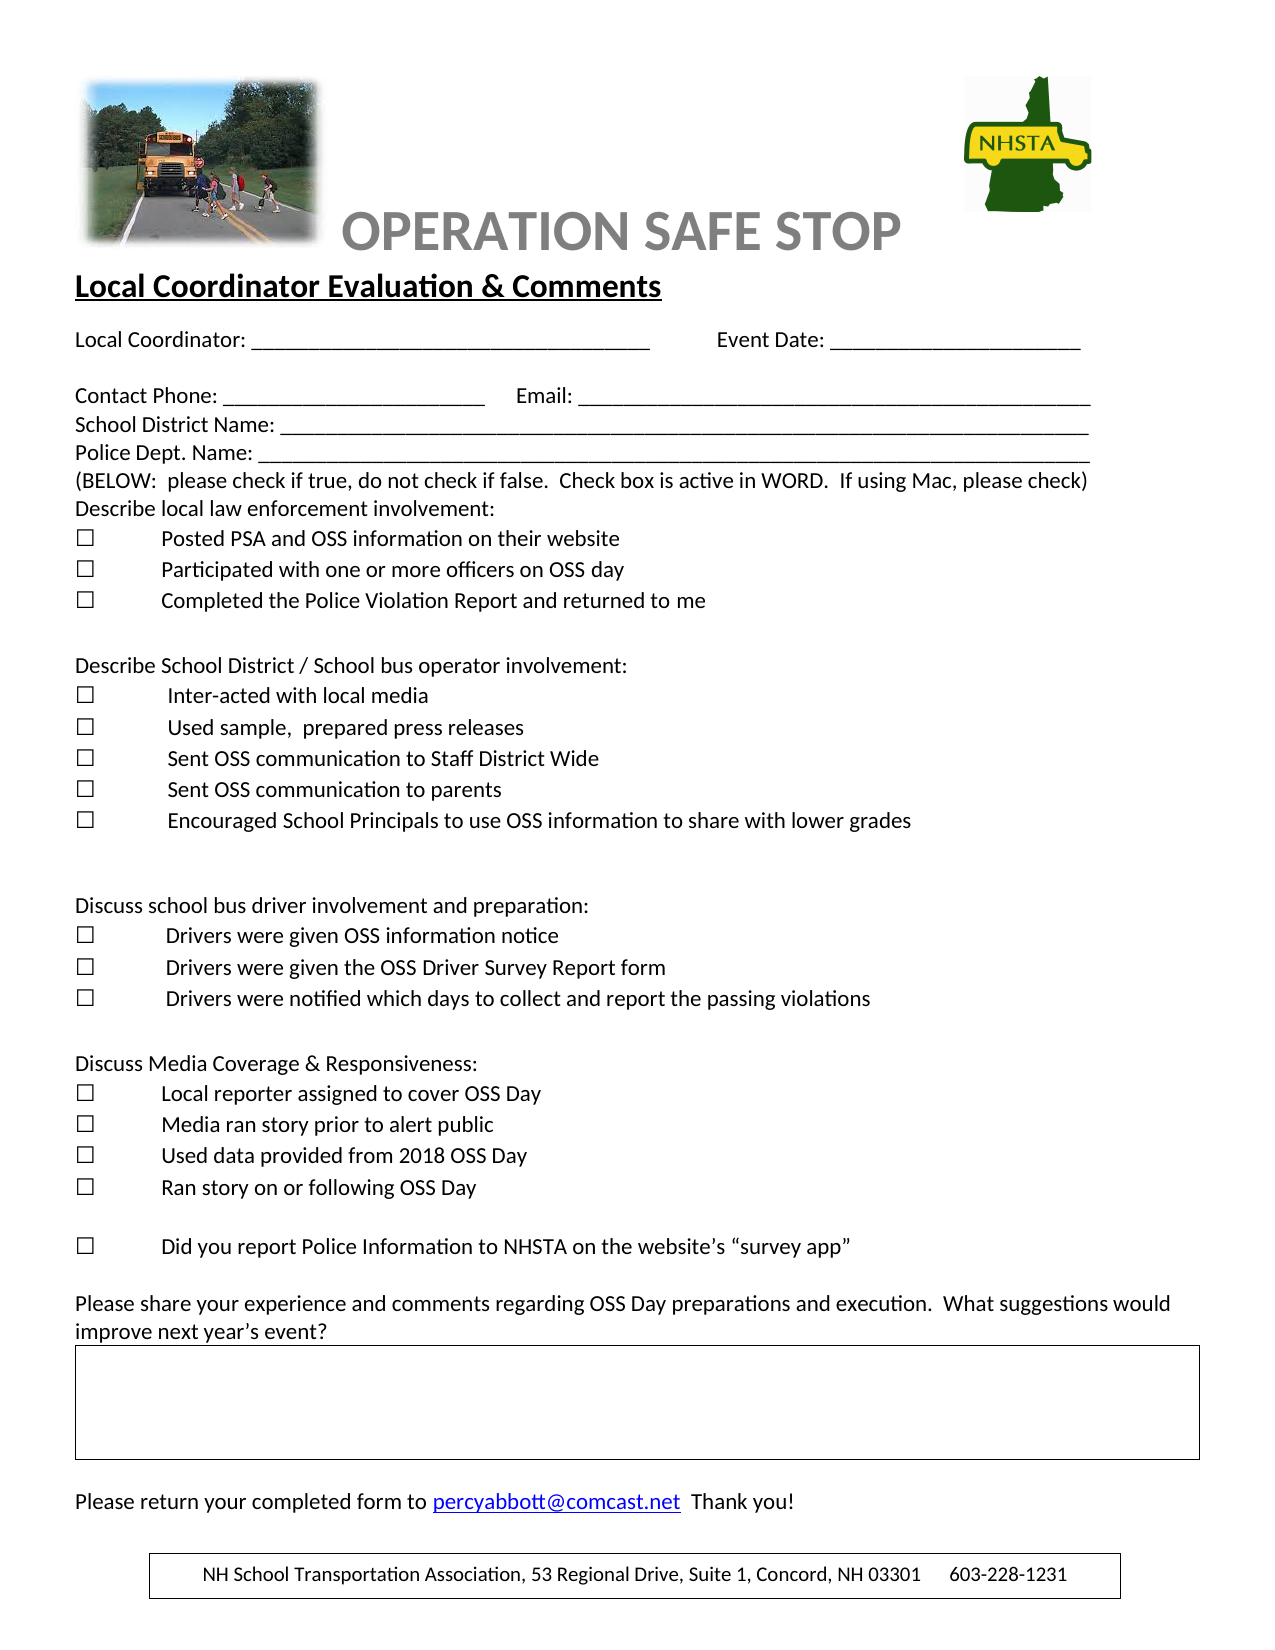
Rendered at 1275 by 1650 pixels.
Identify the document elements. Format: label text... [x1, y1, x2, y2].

text Participated with one or more officers on OSS day [75, 553, 1200, 584]
text Please return your completed form to percyabbott@comcast.net Thank you! [75, 1487, 1200, 1516]
text Please share your experience and comments regarding OSS Day preparations and execution. What suggestions would improve next year’s event? [75, 1289, 1200, 1345]
text Police Dept. Name: _________________________________________________________________________ [75, 438, 1200, 466]
text Local reporter assigned to cover OSS Day [75, 1077, 1200, 1108]
text Contact Phone: _______________________ Email: _____________________________________________ [75, 382, 1200, 410]
text Local Coordinator: ___________________________________ Event Date: ______________________ [75, 326, 1200, 354]
text Drivers were notified which days to collect and report the passing violations [75, 982, 1200, 1013]
text Inter-acted with local media [75, 679, 1200, 710]
text Local Coordinator Evaluation & Comments [75, 264, 1200, 305]
text Describe local law enforcement involvement: [75, 494, 1200, 522]
text Encouraged School Principals to use OSS information to share with lower grades [75, 804, 1200, 835]
picture [964, 76, 1092, 212]
table_header [76, 1346, 1199, 1458]
text Ran story on or following OSS Day [75, 1171, 1200, 1202]
picture [75, 75, 329, 250]
text Discuss Media Coverage & Responsiveness: [75, 1049, 1200, 1077]
text Completed the Police Violation Report and returned to me [75, 584, 1200, 616]
text Used data provided from 2018 OSS Day [75, 1139, 1200, 1171]
text Sent OSS communication to Staff District Wide [75, 742, 1200, 773]
text School District Name: _______________________________________________________________________ [75, 410, 1200, 438]
text Did you report Police Information to NHSTA on the website’s “survey app” [75, 1230, 1200, 1261]
text Sent OSS communication to parents [75, 773, 1200, 804]
text Describe School District / School bus operator involvement: [75, 651, 1200, 679]
text Posted PSA and OSS information on their website [75, 522, 1200, 553]
text Media ran story prior to alert public [75, 1108, 1200, 1139]
text Discuss school bus driver involvement and preparation: [75, 891, 1200, 919]
text (BELOW: please check if true, do not check if false. Check box is active in WORD. If using Mac, please check) [75, 466, 1200, 494]
text Used sample, prepared press releases [75, 710, 1200, 742]
text Drivers were given the OSS Driver Survey Report form [75, 951, 1200, 982]
text Drivers were given OSS information notice [75, 919, 1200, 951]
